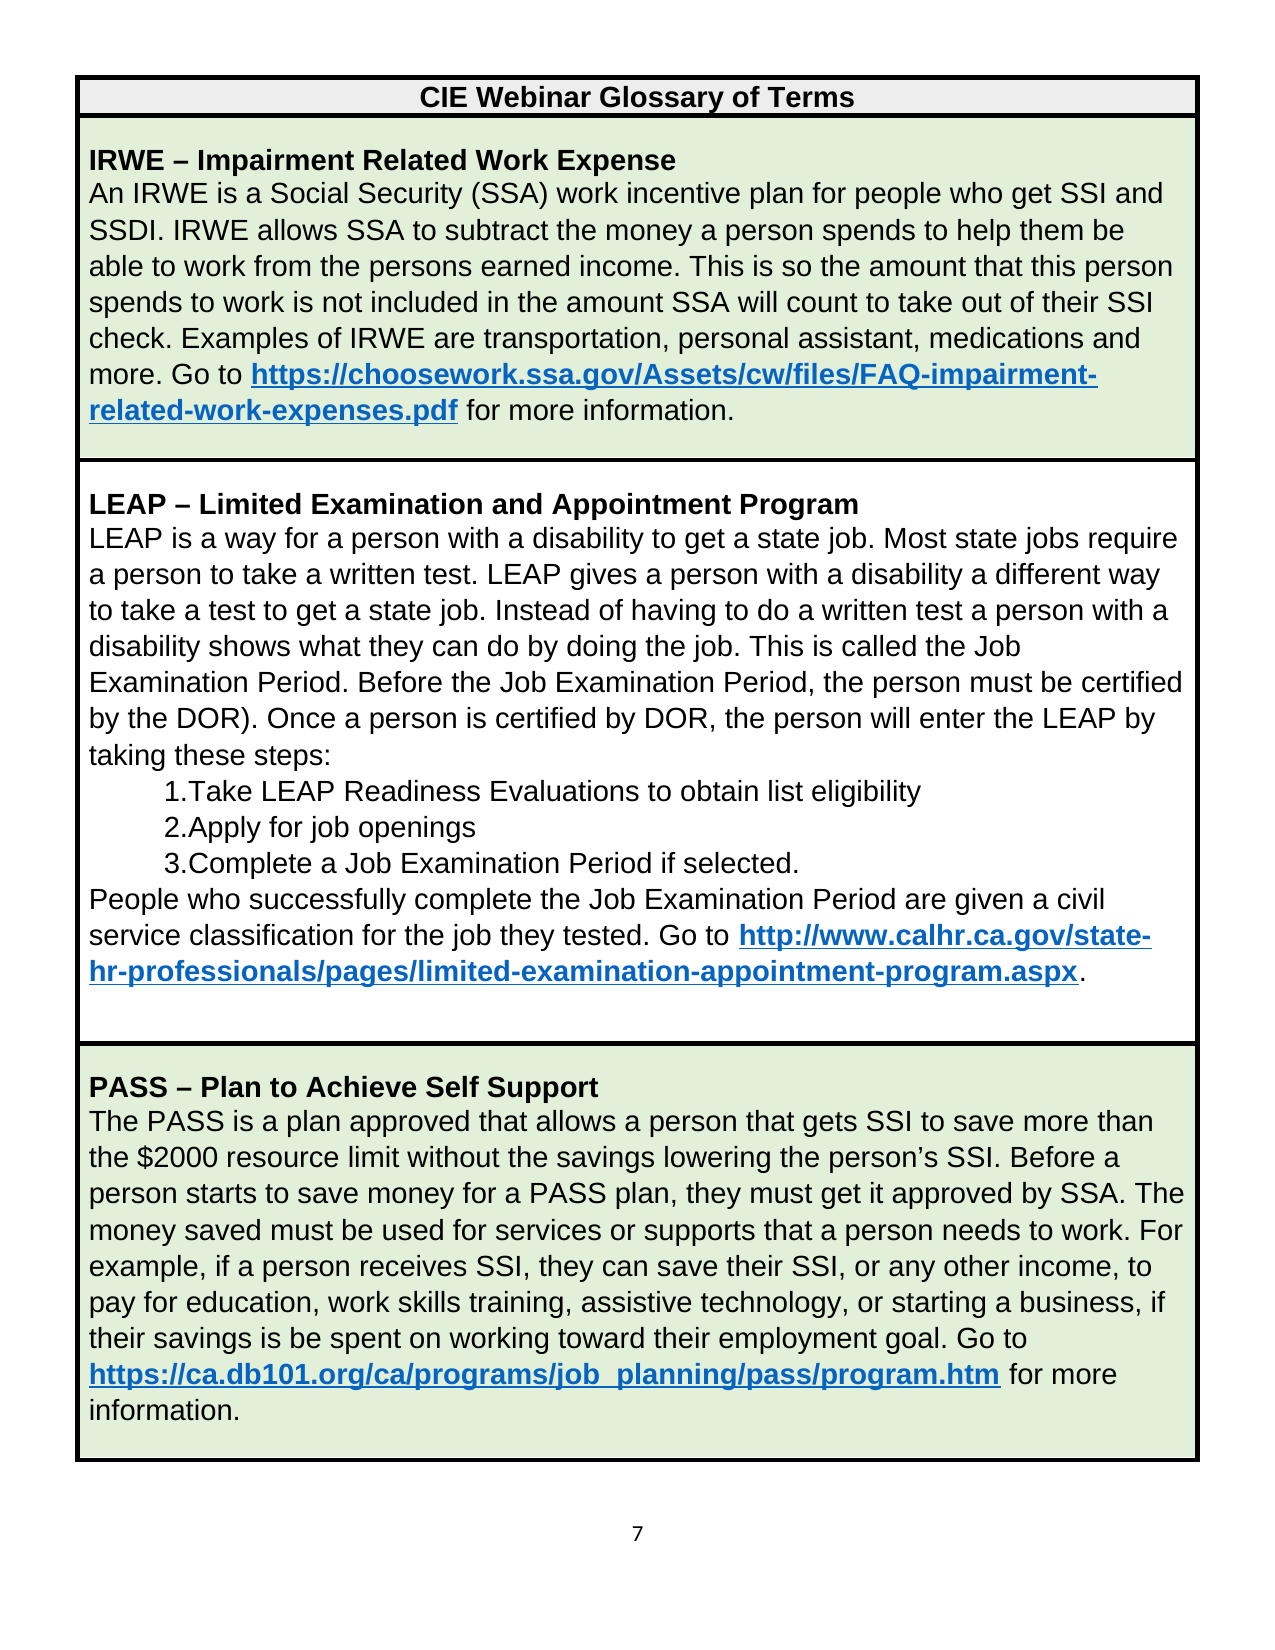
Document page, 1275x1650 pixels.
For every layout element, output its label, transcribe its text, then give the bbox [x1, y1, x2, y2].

table_cell IRWE – Impairment Related Work Expense An IRWE is a Social Security (SSA) work incentive plan for people who get SSI and SSDI. IRWE allows SSA to subtract the money a person spends to help them be able to work from the persons earned income. This is so the amount that this person spends to work is not included in the amount SSA will count to take out of their SSI check. Examples of IRWE are transportation, personal assistant, medications and more. Go to https://choosework.ssa.gov/Assets/cw/files/FAQ-impairment-related-work-expenses.pdf for more information. [80, 118, 1195, 457]
table_cell PASS – Plan to Achieve Self Support The PASS is a plan approved that allows a person that gets SSI to save more than the $2000 resource limit without the savings lowering the person’s SSI. Before a person starts to save money for a PASS plan, they must get it approved by SSA. The money saved must be used for services or supports that a person needs to work. For example, if a person receives SSI, they can save their SSI, or any other income, to pay for education, work skills training, assistive technology, or starting a business, if their savings is be spent on working toward their employment goal. Go to https://ca.db101.org/ca/programs/job_planning/pass/program.htm for more information. [80, 1046, 1195, 1457]
table_header CIE Webinar Glossary of Terms [80, 80, 1195, 113]
table_cell LEAP – Limited Examination and Appointment Program LEAP is a way for a person with a disability to get a state job. Most state jobs require a person to take a written test. LEAP gives a person with a disability a different way to take a test to get a state job. Instead of having to do a written test a person with a disability shows what they can do by doing the job. This is called the Job Examination Period. Before the Job Examination Period, the person must be certified by the DOR). Once a person is certified by DOR, the person will enter the LEAP by taking these steps: 1.Take LEAP Readiness Evaluations to obtain list eligibility 2.Apply for job openings 3.Complete a Job Examination Period if selected. People who successfully complete the Job Examination Period are given a civil service classification for the job they tested. Go to http://www.calhr.ca.gov/state-hr-professionals/pages/limited-examination-appointment-program.aspx. [80, 462, 1195, 1041]
